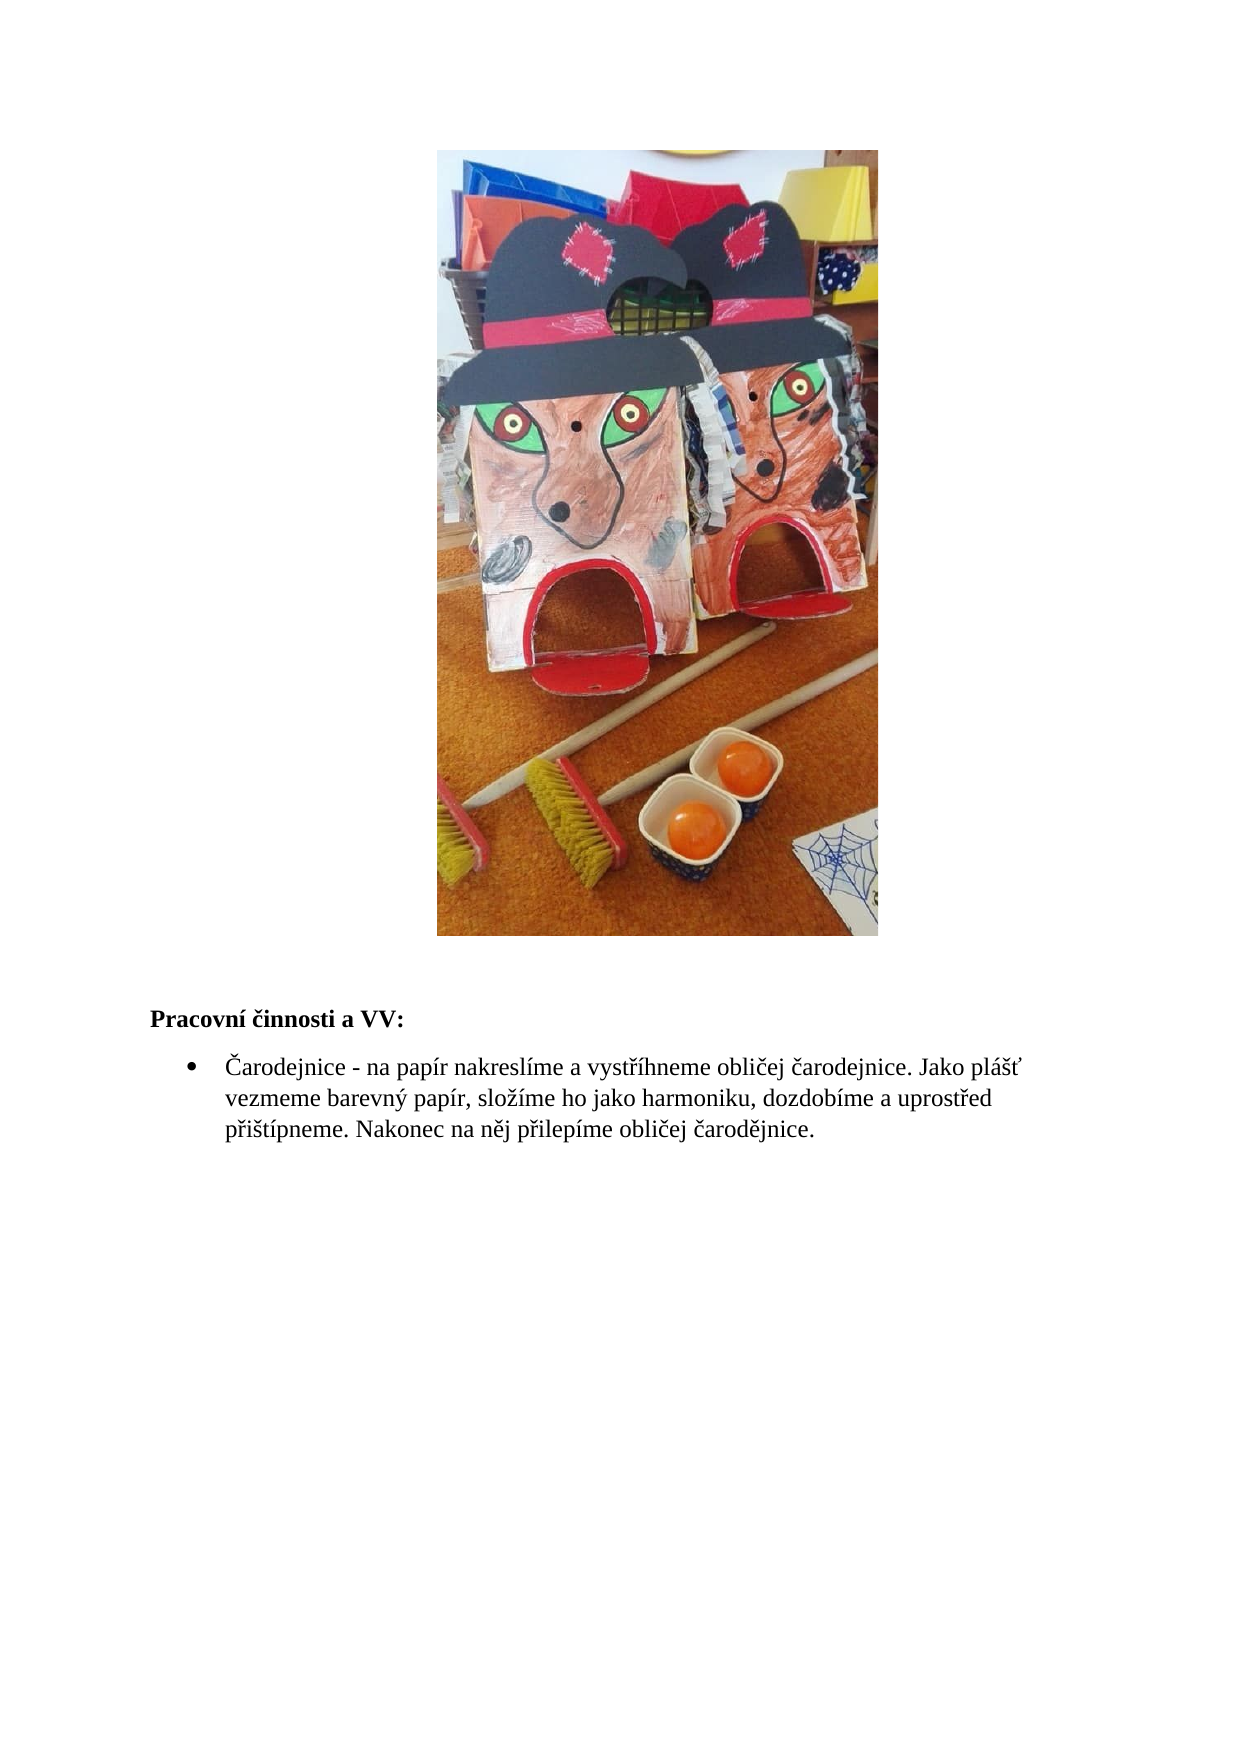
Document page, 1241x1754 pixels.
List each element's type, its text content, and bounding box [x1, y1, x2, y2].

list Čarodejnice - na papír nakreslíme a vystříhneme obličej čarodejnice. Jako plášť vezmeme barevný papír, složíme ho jako harmoniku, dozdobíme a uprostřed přištípneme. Nakonec na něj přilepíme obličej čarodějnice. [187, 1052, 1090, 1142]
text Pracovní činnosti a VV: [150, 1004, 1090, 1033]
picture [437, 150, 879, 936]
